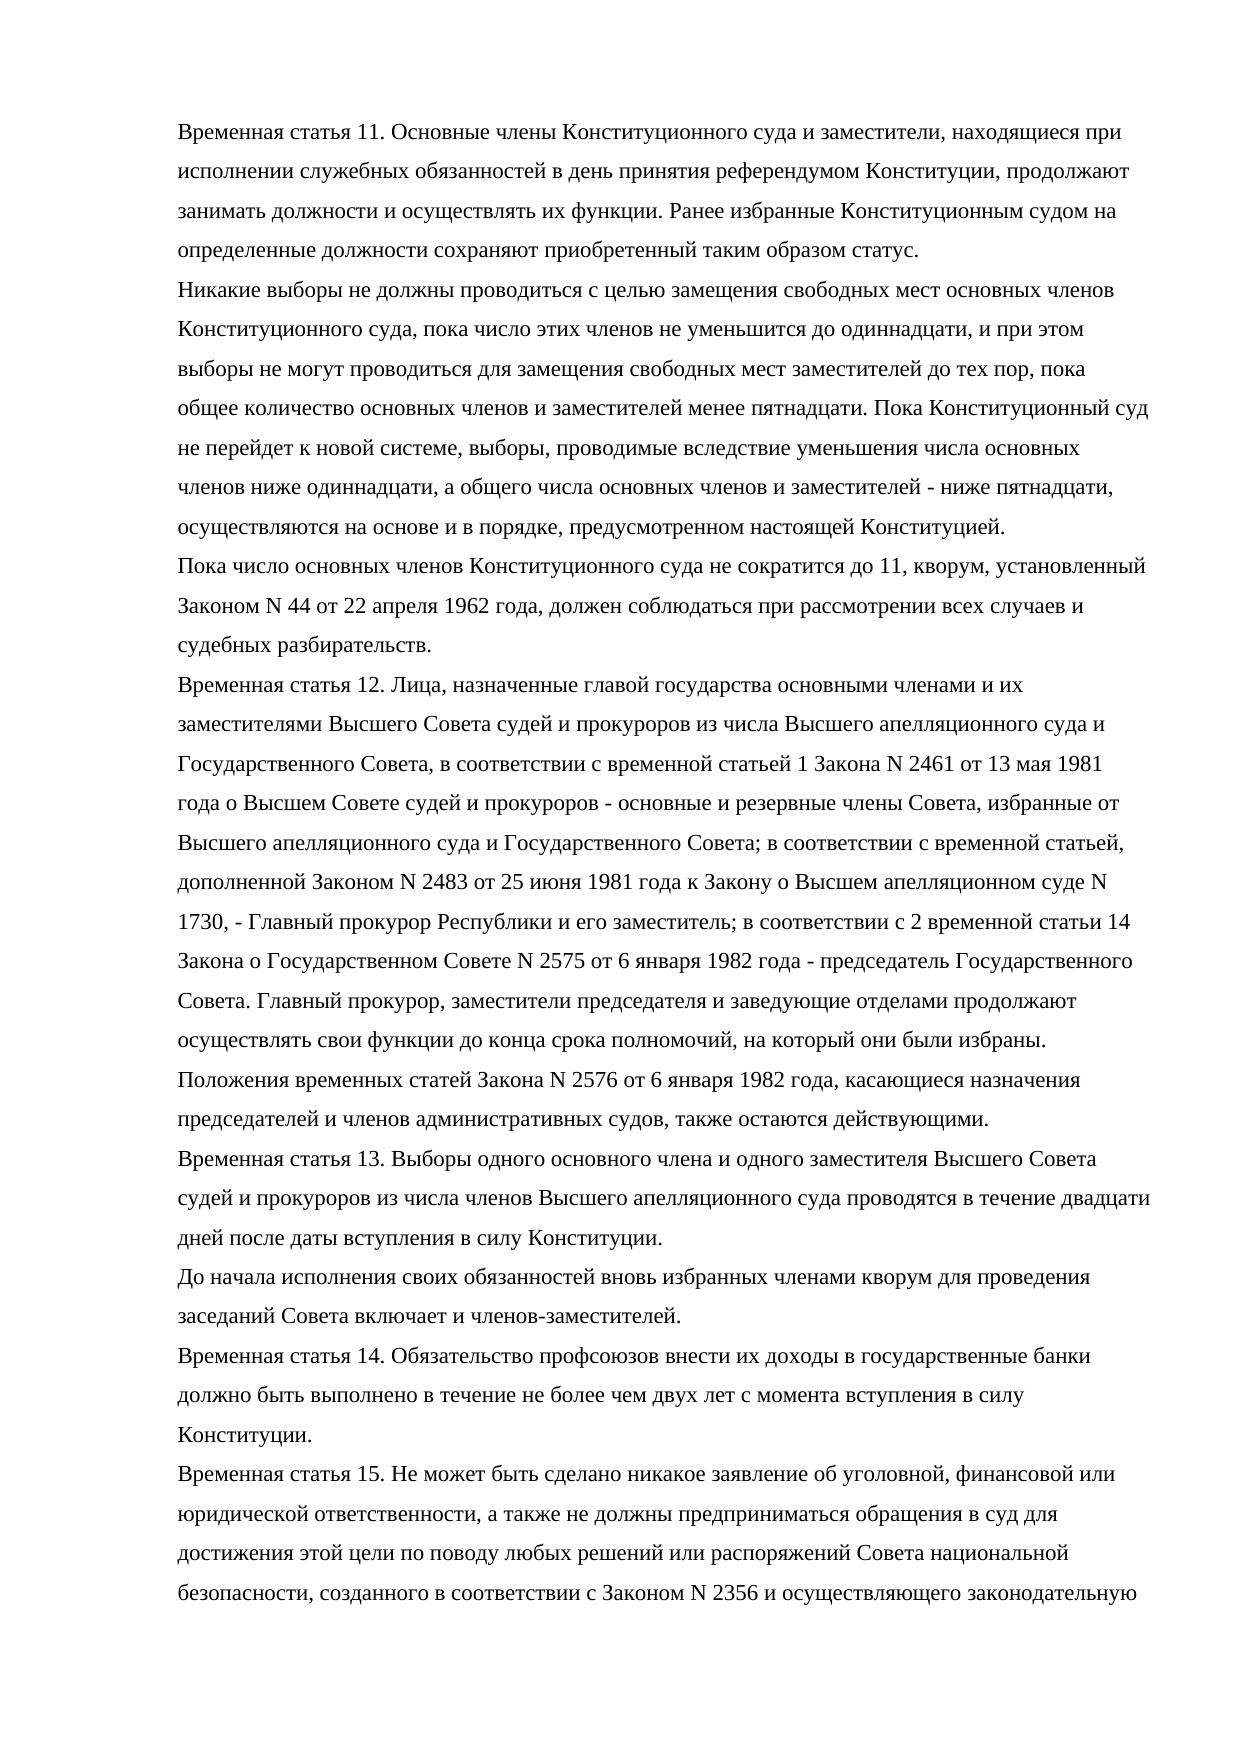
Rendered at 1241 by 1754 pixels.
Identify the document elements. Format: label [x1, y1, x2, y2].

text [177, 118, 1152, 1605]
